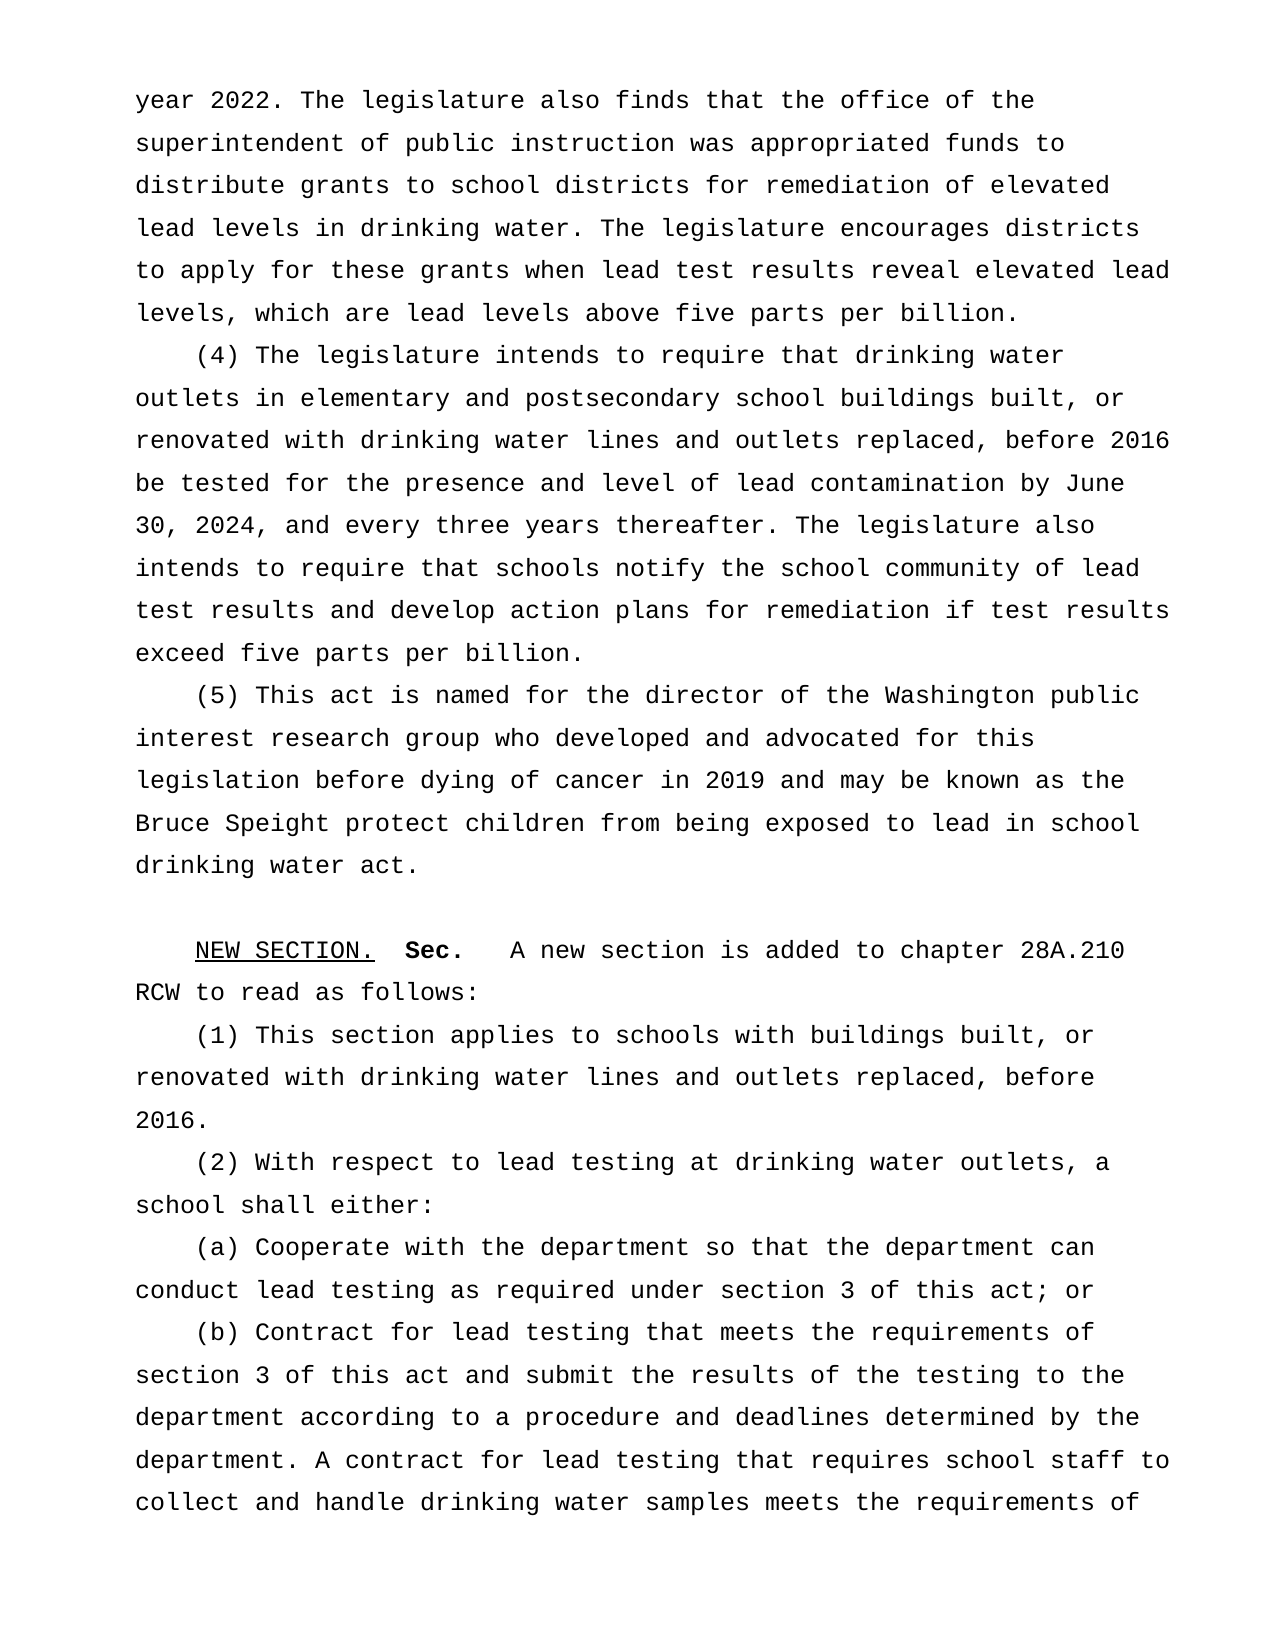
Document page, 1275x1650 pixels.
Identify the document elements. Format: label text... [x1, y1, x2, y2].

text (5) This act is named for the director of the Washington public interest research group who developed and advocated for this legislation before dying of cancer in 2019 and may be known as the Bruce Speight protect children from being exposed to lead in school drinking water act. [135, 670, 1170, 882]
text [135, 1307, 1170, 1519]
text NEW SECTION. Sec. A new section is added to chapter 28A.210 RCW to read as follows: [135, 924, 1170, 1009]
text (4) The legislature intends to require that drinking water outlets in elementary and postsecondary school buildings built, or renovated with drinking water lines and outlets replaced, before 2016 be tested for the presence and level of lead contamination by June 30, 2024, and every three years thereafter. The legislature also intends to require that schools notify the school community of lead test results and develop action plans for remediation if test results exceed five parts per billion. [135, 330, 1170, 670]
text (2) With respect to lead testing at drinking water outlets, a school shall either: [135, 1137, 1170, 1222]
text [135, 75, 1170, 330]
text (a) Cooperate with the department so that the department can conduct lead testing as required under section 3 of this act; or [135, 1222, 1170, 1307]
text (1) This section applies to schools with buildings built, or renovated with drinking water lines and outlets replaced, before 2016. [135, 1009, 1170, 1137]
